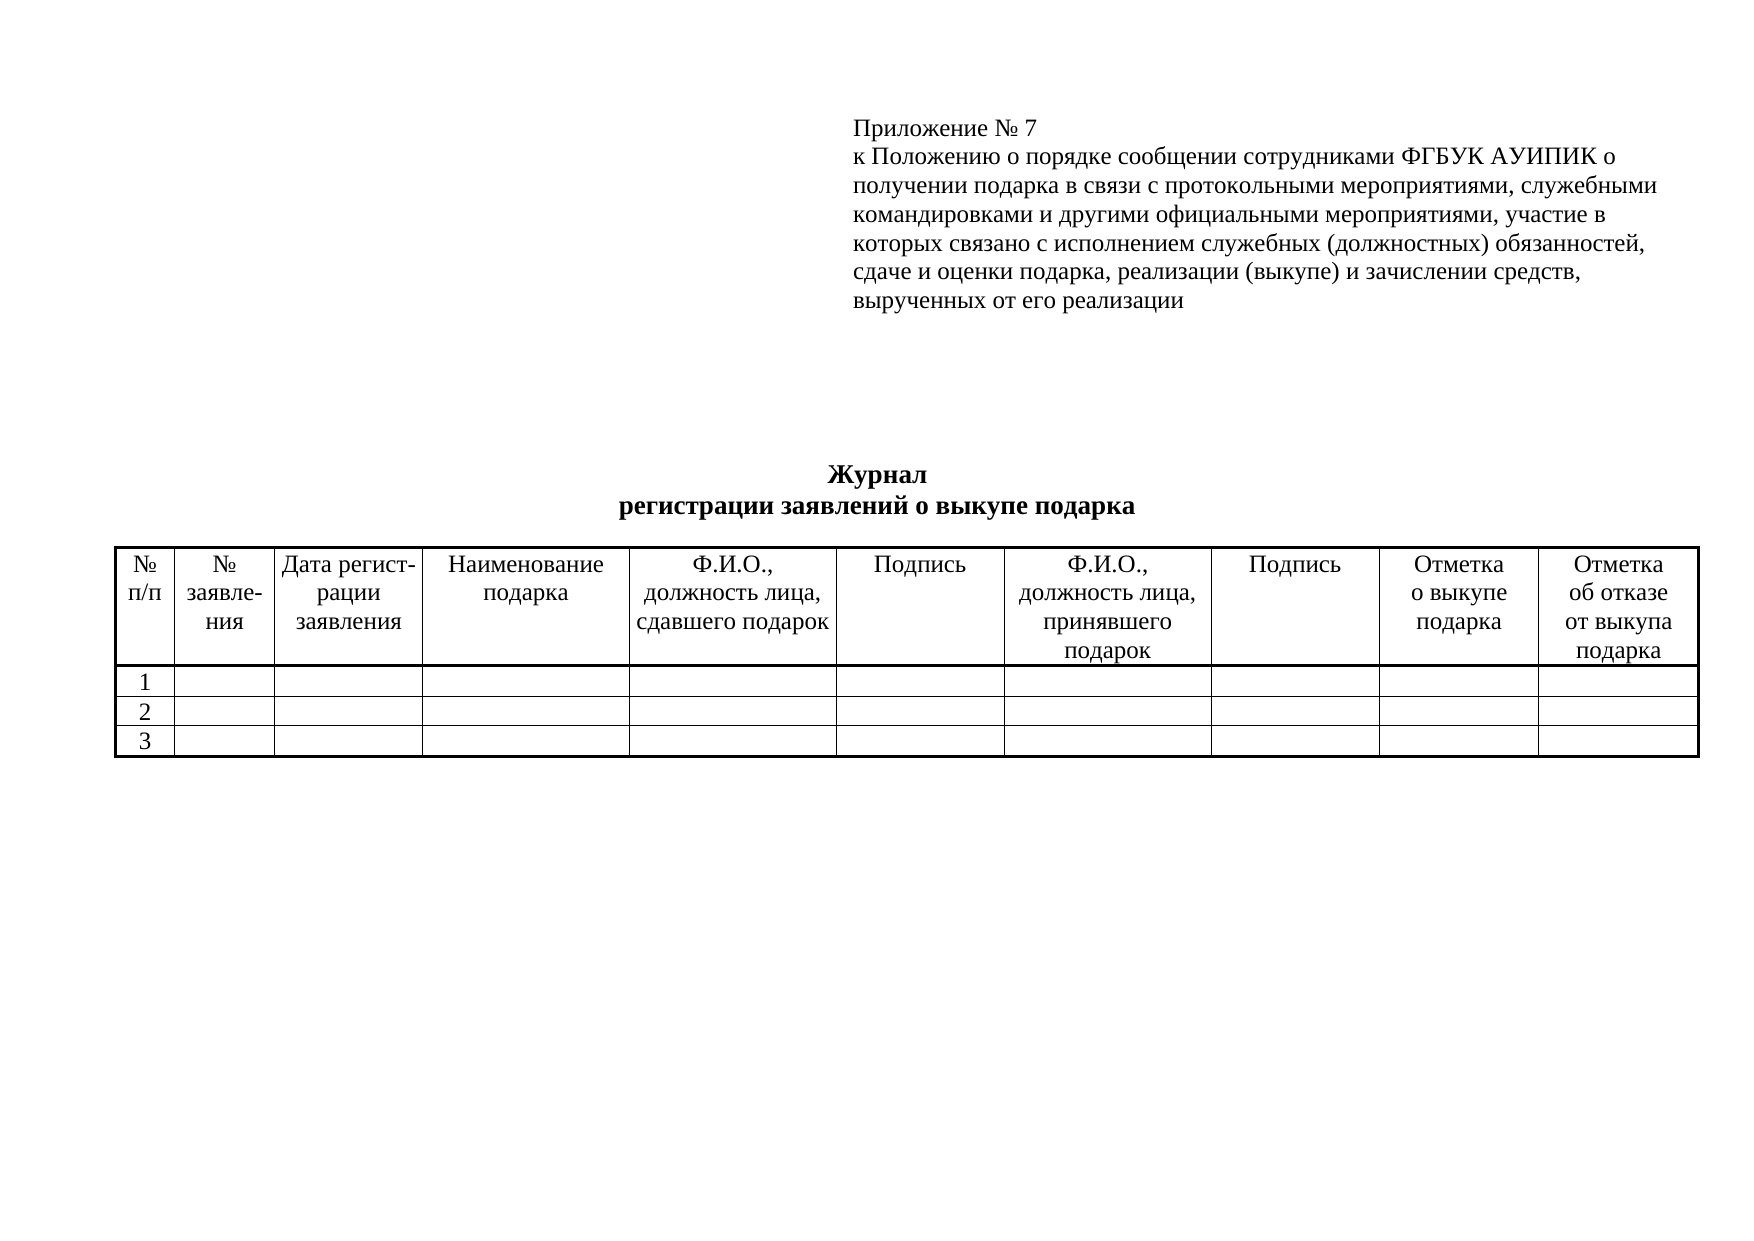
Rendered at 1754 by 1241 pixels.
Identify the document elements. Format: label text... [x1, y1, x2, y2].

table_header № п/п [117, 549, 174, 664]
table_cell [1539, 667, 1697, 696]
table_cell [423, 667, 629, 696]
table_cell [837, 697, 1004, 725]
text Журнал регистрации заявлений о выкупе подарка [118, 458, 1636, 521]
table_cell [275, 667, 422, 696]
table_header Отметка об отказе от выкупа подарка [1539, 549, 1697, 664]
table_header Подпись [1212, 549, 1379, 664]
table_header Наименование подарка [423, 549, 629, 664]
table_header Ф.И.О., должность лица, принявшего подарок [1005, 549, 1211, 664]
table_cell [1005, 697, 1211, 725]
table_header № заявления [175, 549, 274, 664]
table_cell [1005, 667, 1211, 696]
table_cell [837, 726, 1004, 755]
table_cell [175, 697, 274, 725]
table_header Приложение № 7 [842, 113, 1698, 141]
table_header Дата регистрации заявления [275, 549, 422, 664]
table_cell [175, 726, 274, 755]
table_cell [423, 697, 629, 725]
table_cell [630, 697, 836, 725]
table_cell [1005, 726, 1211, 755]
table_cell [275, 697, 422, 725]
table_cell [1380, 667, 1538, 696]
table_header Ф.И.О., должность лица, сдавшего подарок [630, 549, 836, 664]
table_cell 3 [117, 726, 174, 755]
table_cell 2 [117, 697, 174, 725]
table_header Отметка о выкупе подарка [1380, 549, 1538, 664]
table_cell [175, 667, 274, 696]
table_cell [1380, 697, 1538, 725]
table_cell 1 [117, 667, 174, 696]
table_cell [423, 726, 629, 755]
table_cell [1380, 726, 1538, 755]
table_cell [1212, 726, 1379, 755]
table_cell [1539, 726, 1697, 755]
table_cell [1539, 697, 1697, 725]
table_cell [1212, 697, 1379, 725]
table_cell [630, 726, 836, 755]
table_cell [1212, 667, 1379, 696]
table_cell [837, 667, 1004, 696]
table_cell к Положению о порядке сообщении сотрудниками ФГБУК АУИПИК о получении подарка в связи с протокольными мероприятиями, служебными командировками и другими официальными мероприятиями, участие в которых связано с исполнением служебных (должностных) обязанностей, сдаче и оценки подарка, реализации (выкупе) и зачислении средств, вырученных от его реализации [842, 141, 1698, 314]
table_cell [275, 726, 422, 755]
table_header Подпись [837, 549, 1004, 664]
table_cell [630, 667, 836, 696]
